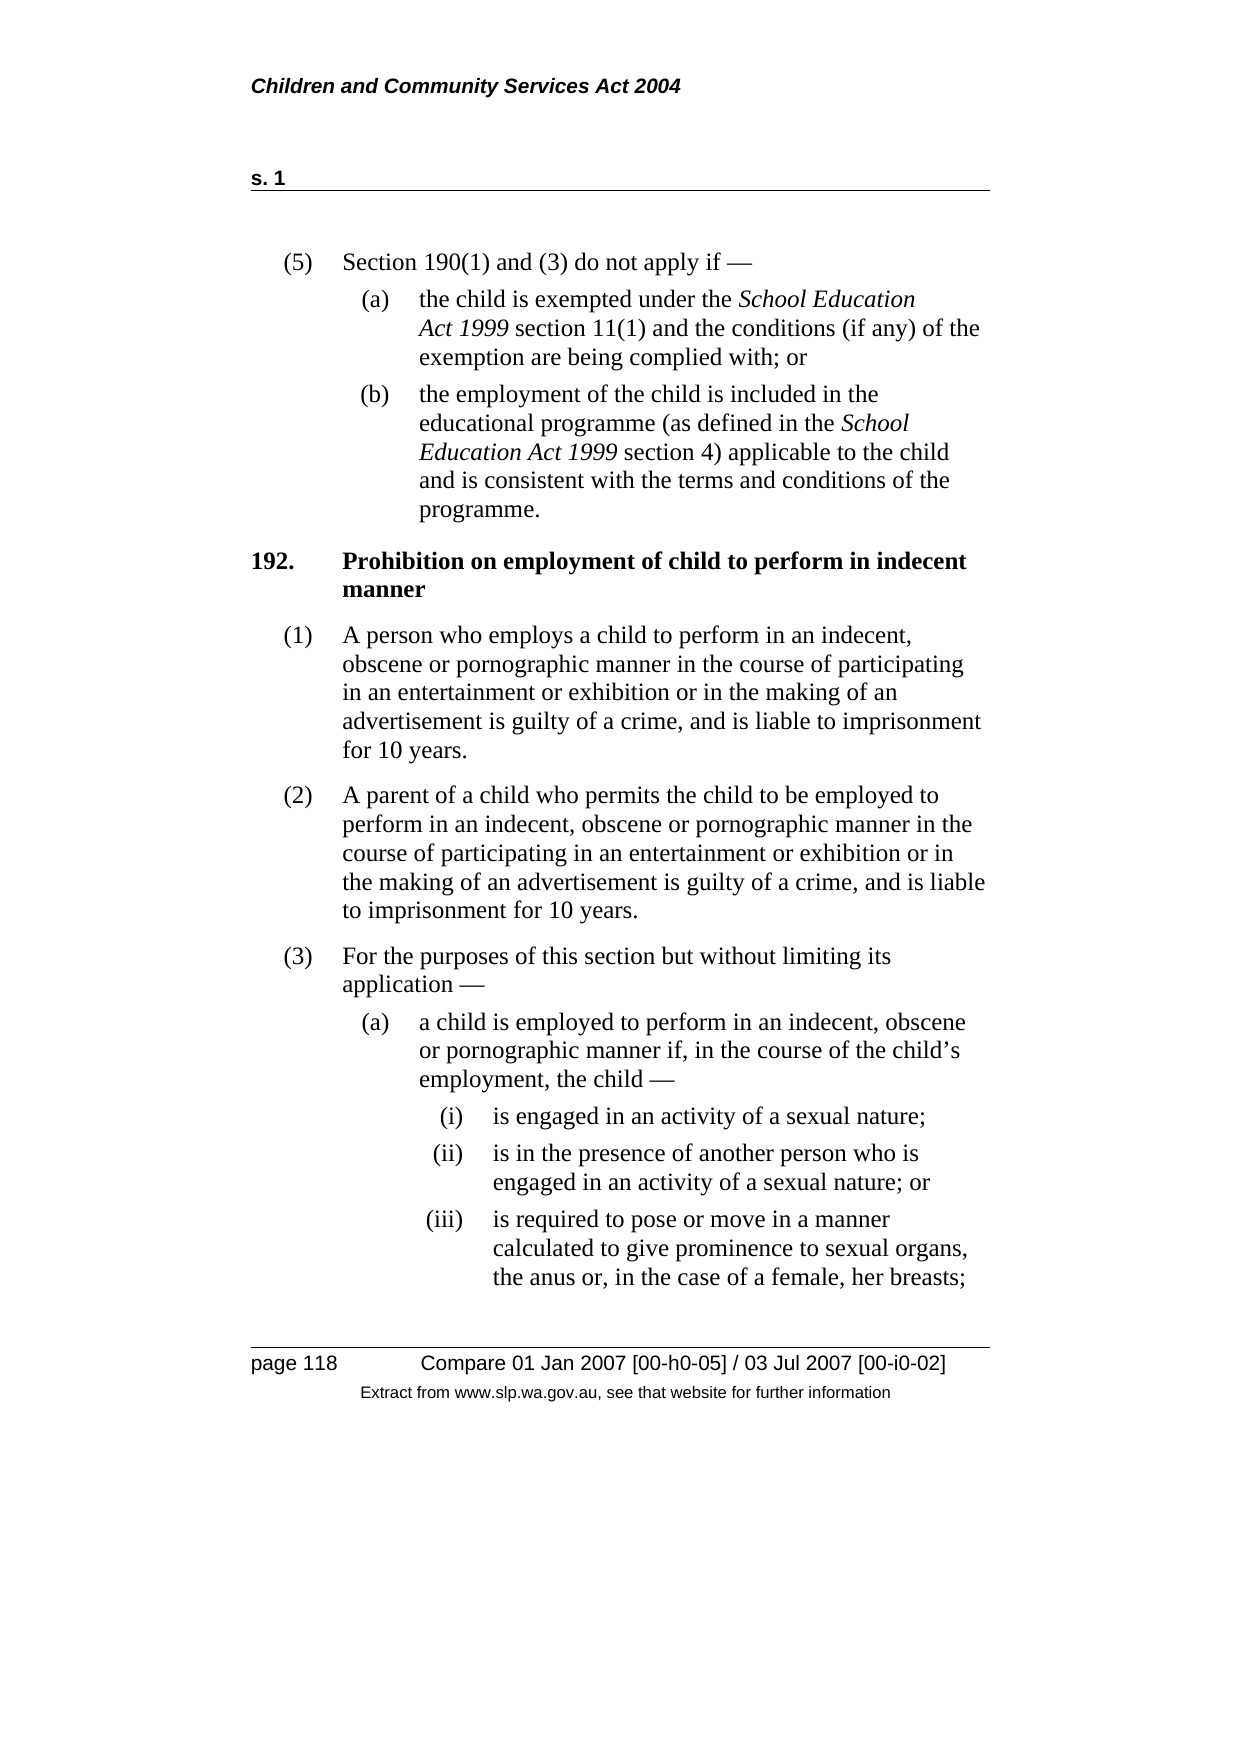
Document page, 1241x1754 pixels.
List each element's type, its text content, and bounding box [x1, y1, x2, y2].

text (1) A person who employs a child to perform in an indecent, obscene or pornographic manner in the course of participating in an entertainment or exhibition or in the making of an advertisement is guilty of a crime, and is liable to imprisonment for 10 years. [251, 620, 990, 764]
text (a) a child is employed to perform in an indecent, obscene or pornographic manner if, in the course of the child’s employment, the child — [251, 1007, 990, 1093]
text (2) A parent of a child who permits the child to be employed to perform in an indecent, obscene or pornographic manner in the course of participating in an entertainment or exhibition or in the making of an advertisement is guilty of a crime, and is liable to imprisonment for 10 years. [251, 780, 990, 924]
text (iii) is required to pose or move in a manner calculated to give prominence to sexual organs, the anus or, in the case of a female, her breasts; [251, 1204, 990, 1290]
subtitle 192. Prohibition on employment of child to perform in indecent manner [251, 546, 990, 603]
text (i) is engaged in an activity of a sexual nature; [251, 1101, 990, 1130]
text (b) the employment of the child is included in the educational programme (as defined in the School Education Act 1999 section 4) applicable to the child and is consistent with the terms and conditions of the programme. [251, 379, 990, 523]
text (ii) is in the presence of another person who is engaged in an activity of a sexual nature; or [251, 1138, 990, 1196]
text (3) For the purposes of this section but without limiting its application — [251, 941, 990, 998]
text (5) Section 190(1) and (3) do not apply if — [251, 247, 990, 276]
text (a) the child is exempted under the School Education Act 1999 section 11(1) and the conditions (if any) of the exemption are being complied with; or [251, 284, 990, 371]
